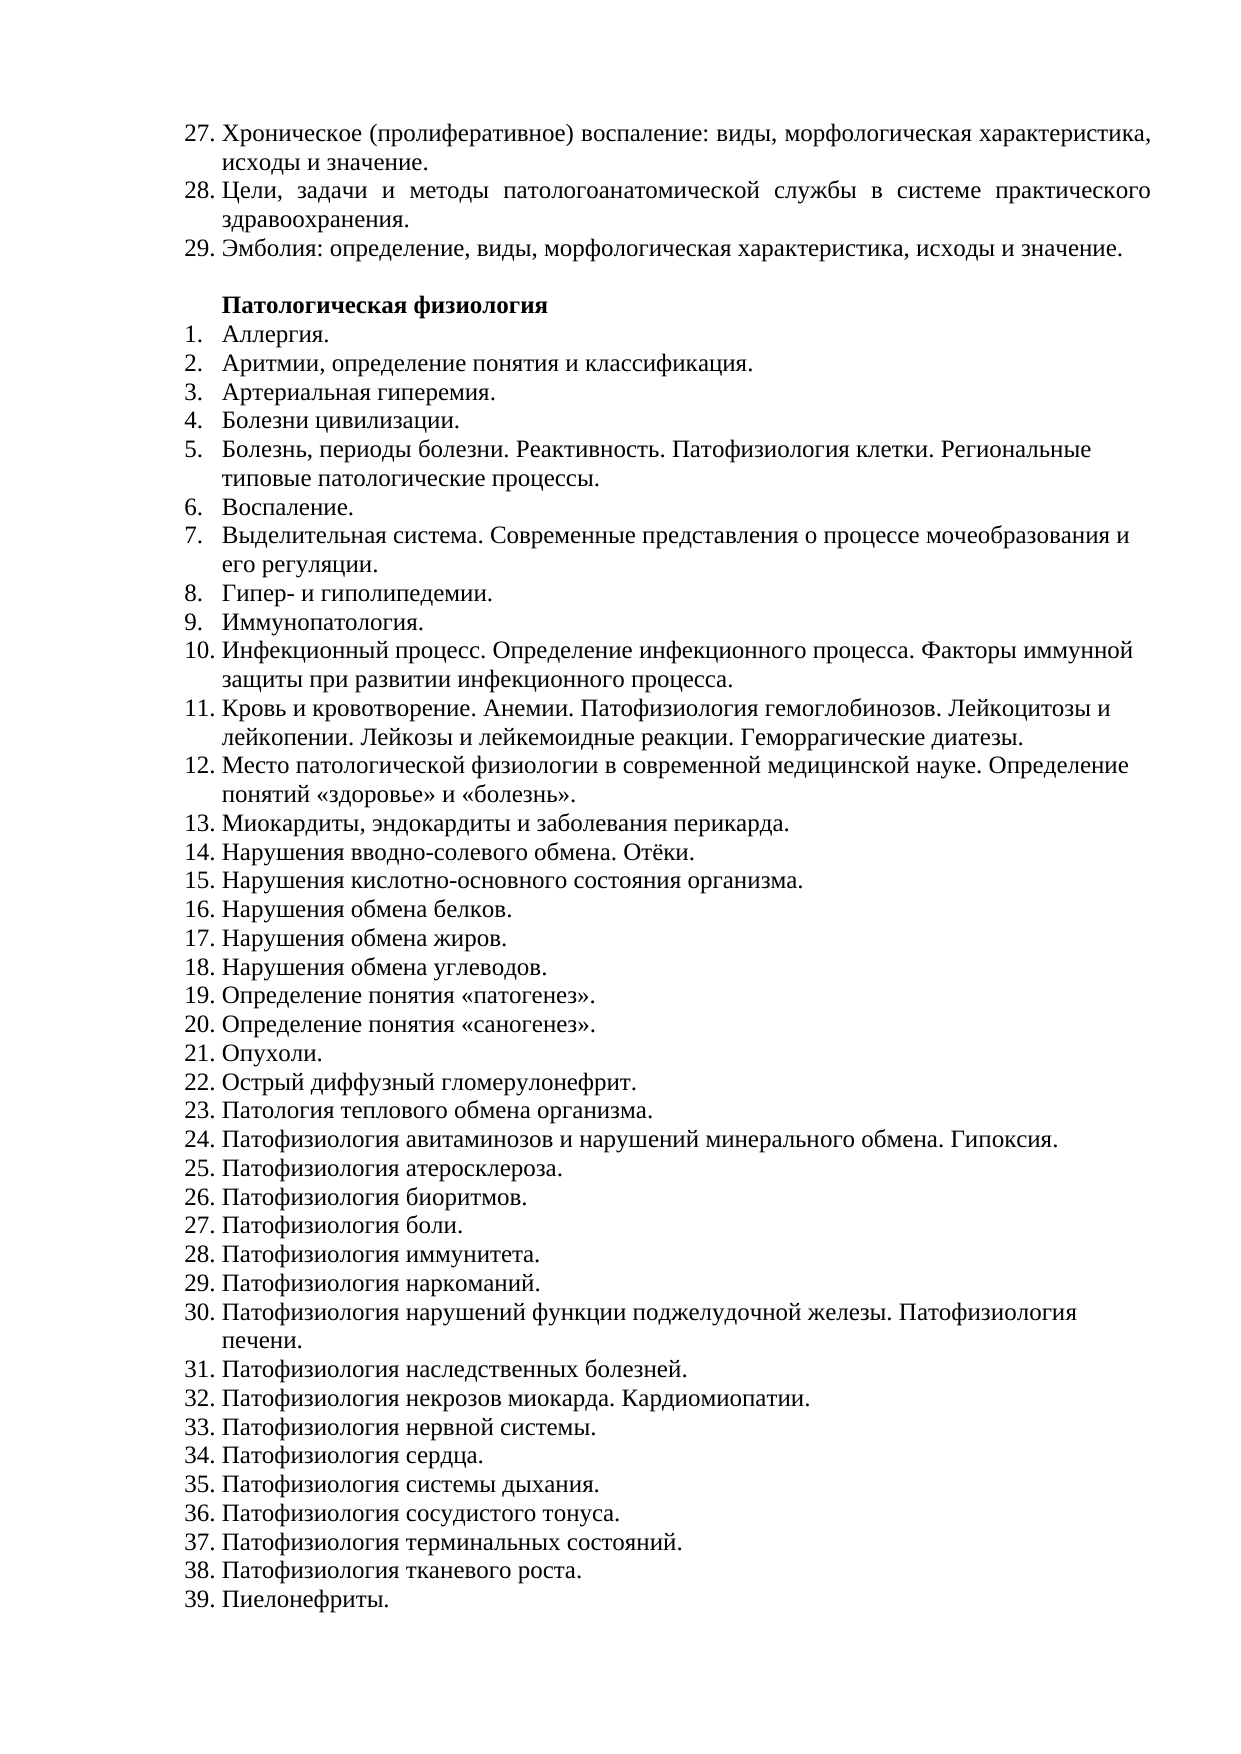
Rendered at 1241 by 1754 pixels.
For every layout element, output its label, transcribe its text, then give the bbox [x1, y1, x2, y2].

list Патофизиология авитаминозов и нарушений минерального обмена. Гипоксия. [184, 1124, 1152, 1153]
list Гипер- и гиполипедемии. [184, 578, 1152, 607]
list Патофизиология биоритмов. [184, 1182, 1152, 1211]
list Нарушения вводно-солевого обмена. Отёки. [184, 837, 1152, 866]
list Нарушения обмена белков. [184, 894, 1152, 923]
list Патофизиология наркоманий. [184, 1268, 1152, 1297]
list Кровь и кровотворение. Анемии. Патофизиология гемоглобинозов. Лейкоцитозы и лейкопении. Лейкозы и лейкемоидные реакции. Геморрагические диатезы. [184, 693, 1152, 751]
list Пиелонефриты. [184, 1584, 1152, 1613]
list Болезнь, периоды болезни. Реактивность. Патофизиология клетки. Региональные типовые патологические процессы. [184, 434, 1152, 492]
list Патофизиология нарушений функции поджелудочной железы. Патофизиология печени. [184, 1297, 1152, 1354]
list Миокардиты, эндокардиты и заболевания перикарда. [184, 808, 1152, 837]
text Патологическая физиология [222, 291, 1152, 319]
list Аритмии, определение понятия и классификация. [184, 348, 1152, 377]
list Патофизиология системы дыхания. [184, 1469, 1152, 1498]
list Острый диффузный гломерулонефрит. [184, 1067, 1152, 1096]
list Артериальная гиперемия. [184, 377, 1152, 406]
list Хроническое (пролиферативное) воспаление: виды, морфологическая характеристика, исходы и значение. [184, 118, 1152, 176]
list Патофизиология сосудистого тонуса. [184, 1498, 1152, 1527]
list Патофизиология терминальных состояний. [184, 1527, 1152, 1556]
list Воспаление. [184, 492, 1152, 521]
list Эмболия: определение, виды, морфологическая характеристика, исходы и значение. [184, 233, 1152, 262]
list Аллергия. [184, 319, 1152, 348]
list Выделительная система. Современные представления о процессе мочеобразования и его регуляции. [184, 521, 1152, 578]
list Патофизиология тканевого роста. [184, 1556, 1152, 1584]
list Патофизиология иммунитета. [184, 1239, 1152, 1268]
list Опухоли. [184, 1038, 1152, 1067]
list Цели, задачи и методы патологоанатомической службы в системе практического здравоохранения. [184, 176, 1152, 233]
list Патофизиология наследственных болезней. [184, 1354, 1152, 1383]
list Иммунопатология. [184, 607, 1152, 636]
list Место патологической физиологии в современной медицинской науке. Определение понятий «здоровье» и «болезнь». [184, 751, 1152, 808]
list Нарушения обмена жиров. [184, 923, 1152, 952]
list Патофизиология боли. [184, 1211, 1152, 1239]
list Нарушения кислотно-основного состояния организма. [184, 866, 1152, 894]
list Определение понятия «патогенез». [184, 981, 1152, 1009]
list Патофизиология атеросклероза. [184, 1153, 1152, 1182]
list Болезни цивилизации. [184, 406, 1152, 434]
list Патофизиология некрозов миокарда. Кардиомиопатии. [184, 1383, 1152, 1412]
list Нарушения обмена углеводов. [184, 952, 1152, 981]
list Инфекционный процесс. Определение инфекционного процесса. Факторы иммунной защиты при развитии инфекционного процесса. [184, 636, 1152, 693]
list Определение понятия «саногенез». [184, 1009, 1152, 1038]
list Патология теплового обмена организма. [184, 1096, 1152, 1124]
list Патофизиология нервной системы. [184, 1412, 1152, 1441]
list Патофизиология сердца. [184, 1441, 1152, 1469]
